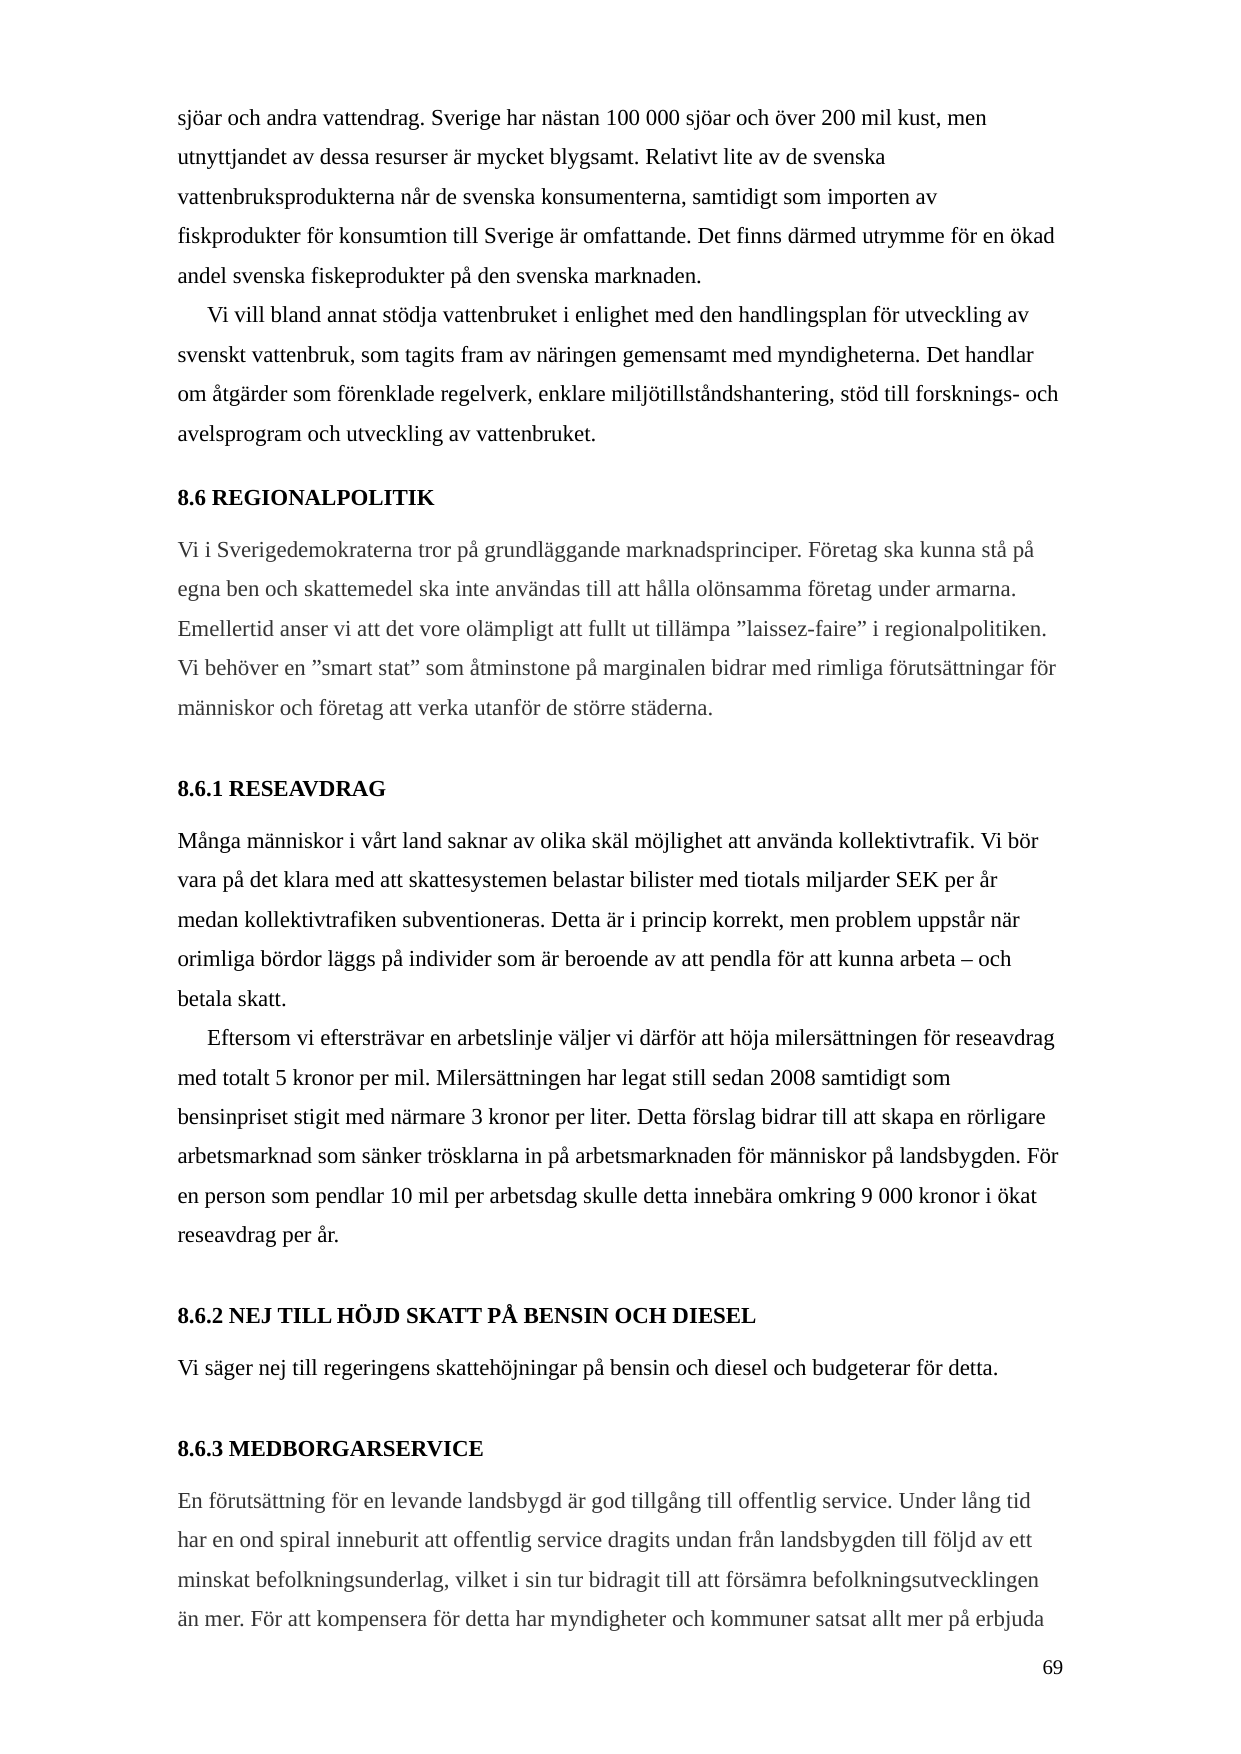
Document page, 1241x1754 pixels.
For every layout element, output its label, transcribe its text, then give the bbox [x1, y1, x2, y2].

text Vi säger nej till regeringens skattehöjningar på bensin och diesel och budgeterar för detta. [177, 1354, 1063, 1381]
text Vi i Sverigedemokraterna tror på grundläggande marknadsprinciper. Företag ska kunna stå på egna ben och skattemedel ska inte användas till att hålla olönsamma företag under armarna. Emellertid anser vi att det vore olämpligt att fullt ut tillämpa ”laissez-faire” i regionalpolitiken. Vi behöver en ”smart stat” som åtminstone på marginalen bidrar med rimliga förutsättningar för människor och företag att verka utanför de större städerna. [177, 536, 1063, 720]
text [177, 104, 1063, 288]
subtitle 8.6.3 MEDBORGARSERVICE [177, 1435, 1063, 1461]
text Vi vill bland annat stödja vattenbruket i enlighet med den handlingsplan för utveckling av svenskt vattenbruk, som tagits fram av näringen gemensamt med myndigheterna. Det handlar om åtgärder som förenklade regelverk, enklare miljötillståndshantering, stöd till forsknings- och avelsprogram och utveckling av vattenbruket. [177, 301, 1063, 446]
text Eftersom vi eftersträvar en arbetslinje väljer vi därför att höja milersättningen för reseavdrag med totalt 5 kronor per mil. Milersättningen har legat still sedan 2008 samtidigt som bensinpriset stigit med närmare 3 kronor per liter. Detta förslag bidrar till att skapa en rörligare arbetsmarknad som sänker trösklarna in på arbetsmarknaden för människor på landsbygden. För en person som pendlar 10 mil per arbetsdag skulle detta innebära omkring 9 000 kronor i ökat reseavdrag per år. [177, 1024, 1063, 1248]
text Många människor i vårt land saknar av olika skäl möjlighet att använda kollektivtrafik. Vi bör vara på det klara med att skattesystemen belastar bilister med tiotals miljarder SEK per år medan kollektivtrafiken subventioneras. Detta är i princip korrekt, men problem uppstår när orimliga bördor läggs på individer som är beroende av att pendla för att kunna arbeta – och betala skatt. [177, 827, 1063, 1011]
subtitle 8.6 REGIONALPOLITIK [177, 484, 1063, 510]
subtitle 8.6.1 RESEAVDRAG [177, 775, 1063, 801]
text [177, 1487, 1063, 1632]
subtitle 8.6.2 NEJ TILL HÖJD SKATT PÅ BENSIN OCH DIESEL [177, 1302, 1063, 1328]
